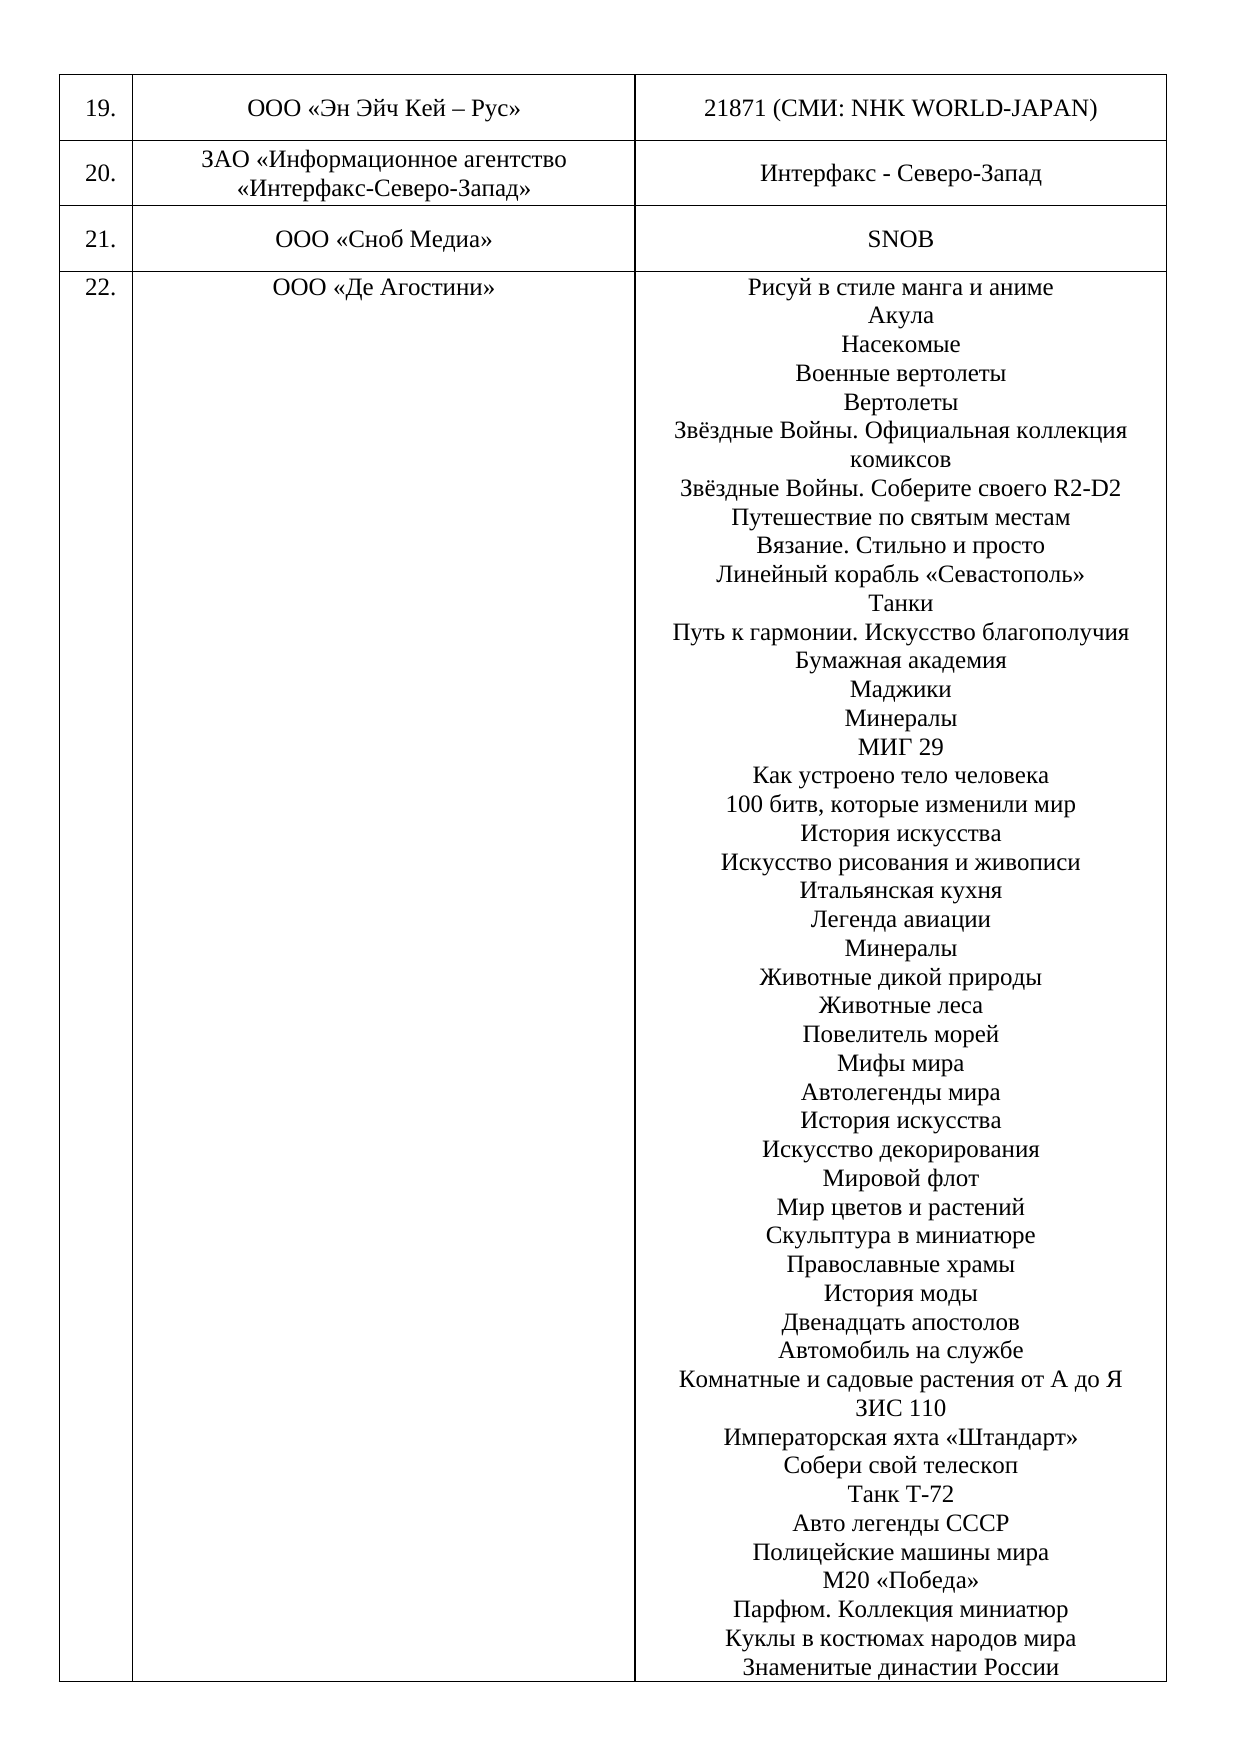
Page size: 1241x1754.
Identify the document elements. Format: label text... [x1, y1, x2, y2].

table_cell SNOB [636, 206, 1166, 271]
table_cell Интерфакс - Северо-Запад [636, 141, 1166, 205]
table_cell [60, 272, 132, 1681]
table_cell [133, 75, 634, 139]
table_cell ЗАО «Информационное агентство «Интерфакс-Северо-Запад» [133, 141, 634, 205]
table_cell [636, 272, 1166, 1681]
table_cell 21871 (СМИ: NHK WORLD-JAPAN) [636, 75, 1166, 139]
table_cell [60, 206, 132, 271]
table_cell [60, 141, 132, 205]
table_cell ООО «Сноб Медиа» [133, 206, 634, 271]
table_cell ООО «Де Агостини» [133, 272, 634, 1681]
table_cell [60, 75, 132, 139]
